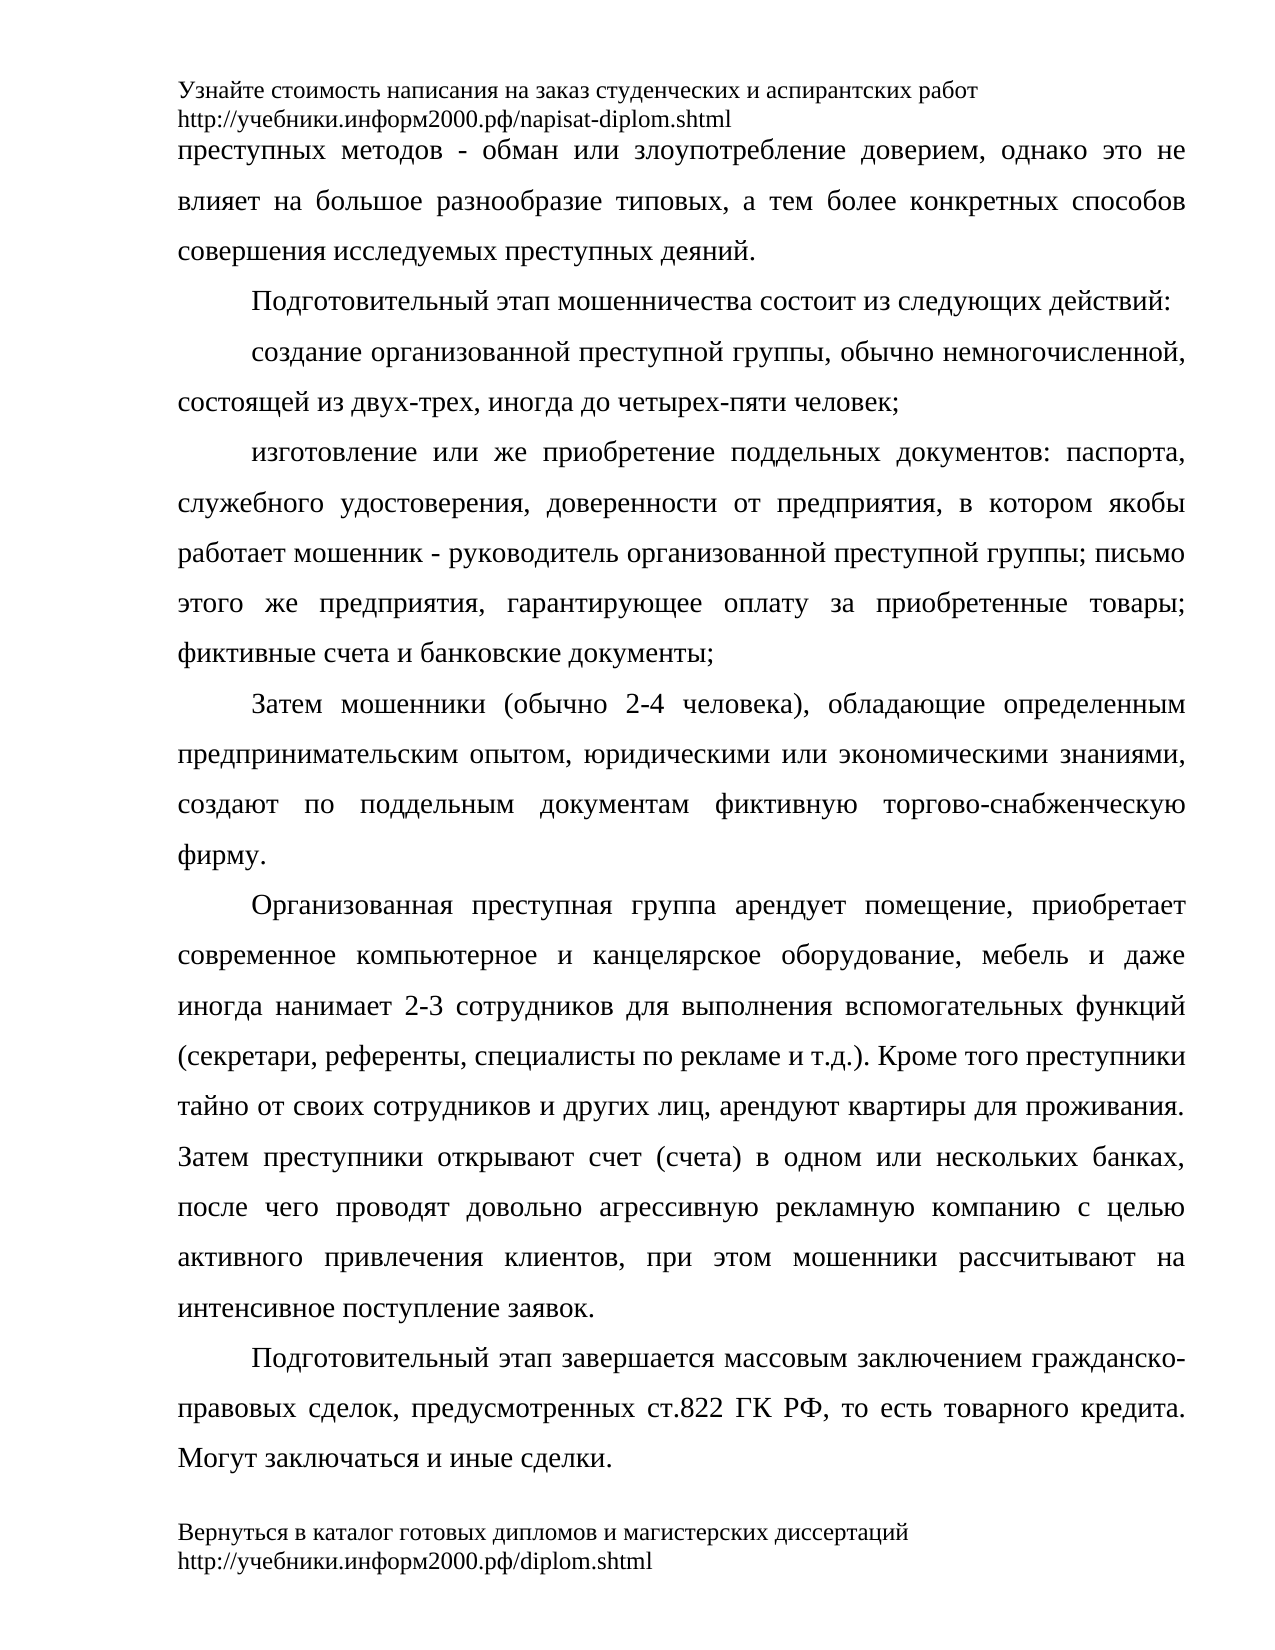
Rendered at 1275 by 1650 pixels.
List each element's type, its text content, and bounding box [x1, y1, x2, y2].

text Подготовительный этап мошенничества состоит из следующих действий: [177, 283, 1186, 317]
text Подготовительный этап завершается массовым заключением гражданско-правовых сделок, предусмотренных ст.822 ГК РФ, то есть товарного кредита. Могут заключаться и иные сделки. [177, 1340, 1186, 1474]
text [177, 132, 1186, 267]
text Организованная преступная группа арендует помещение, приобретает современное компьютерное и канцелярское оборудование, мебель и даже иногда нанимает 2-3 сотрудников для выполнения вспомогательных функций (секретари, референты, специалисты по рекламе и т.д.). Кроме того преступники тайно от своих сотрудников и других лиц, арендуют квартиры для проживания. Затем преступники открывают счет (счета) в одном или нескольких банках, после чего проводят довольно агрессивную рекламную компанию с целью активного привлечения клиентов, при этом мошенники рассчитывают на интенсивное поступление заявок. [177, 887, 1186, 1323]
text Затем мошенники (обычно 2-4 человека), обладающие определенным предпринимательским опытом, юридическими или экономическими знаниями, создают по поддельным документам фиктивную торгово-снабженческую фирму. [177, 686, 1186, 870]
text создание организованной преступной группы, обычно немногочисленной, состоящей из двух-трех, иногда до четырех-пяти человек; [177, 334, 1186, 418]
text изготовление или же приобретение поддельных документов: паспорта, служебного удостоверения, доверенности от предприятия, в котором якобы работает мошенник - руководитель организованной преступной группы; письмо этого же предприятия, гарантирующее оплату за приобретенные товары; фиктивные счета и банковские документы; [177, 434, 1186, 669]
